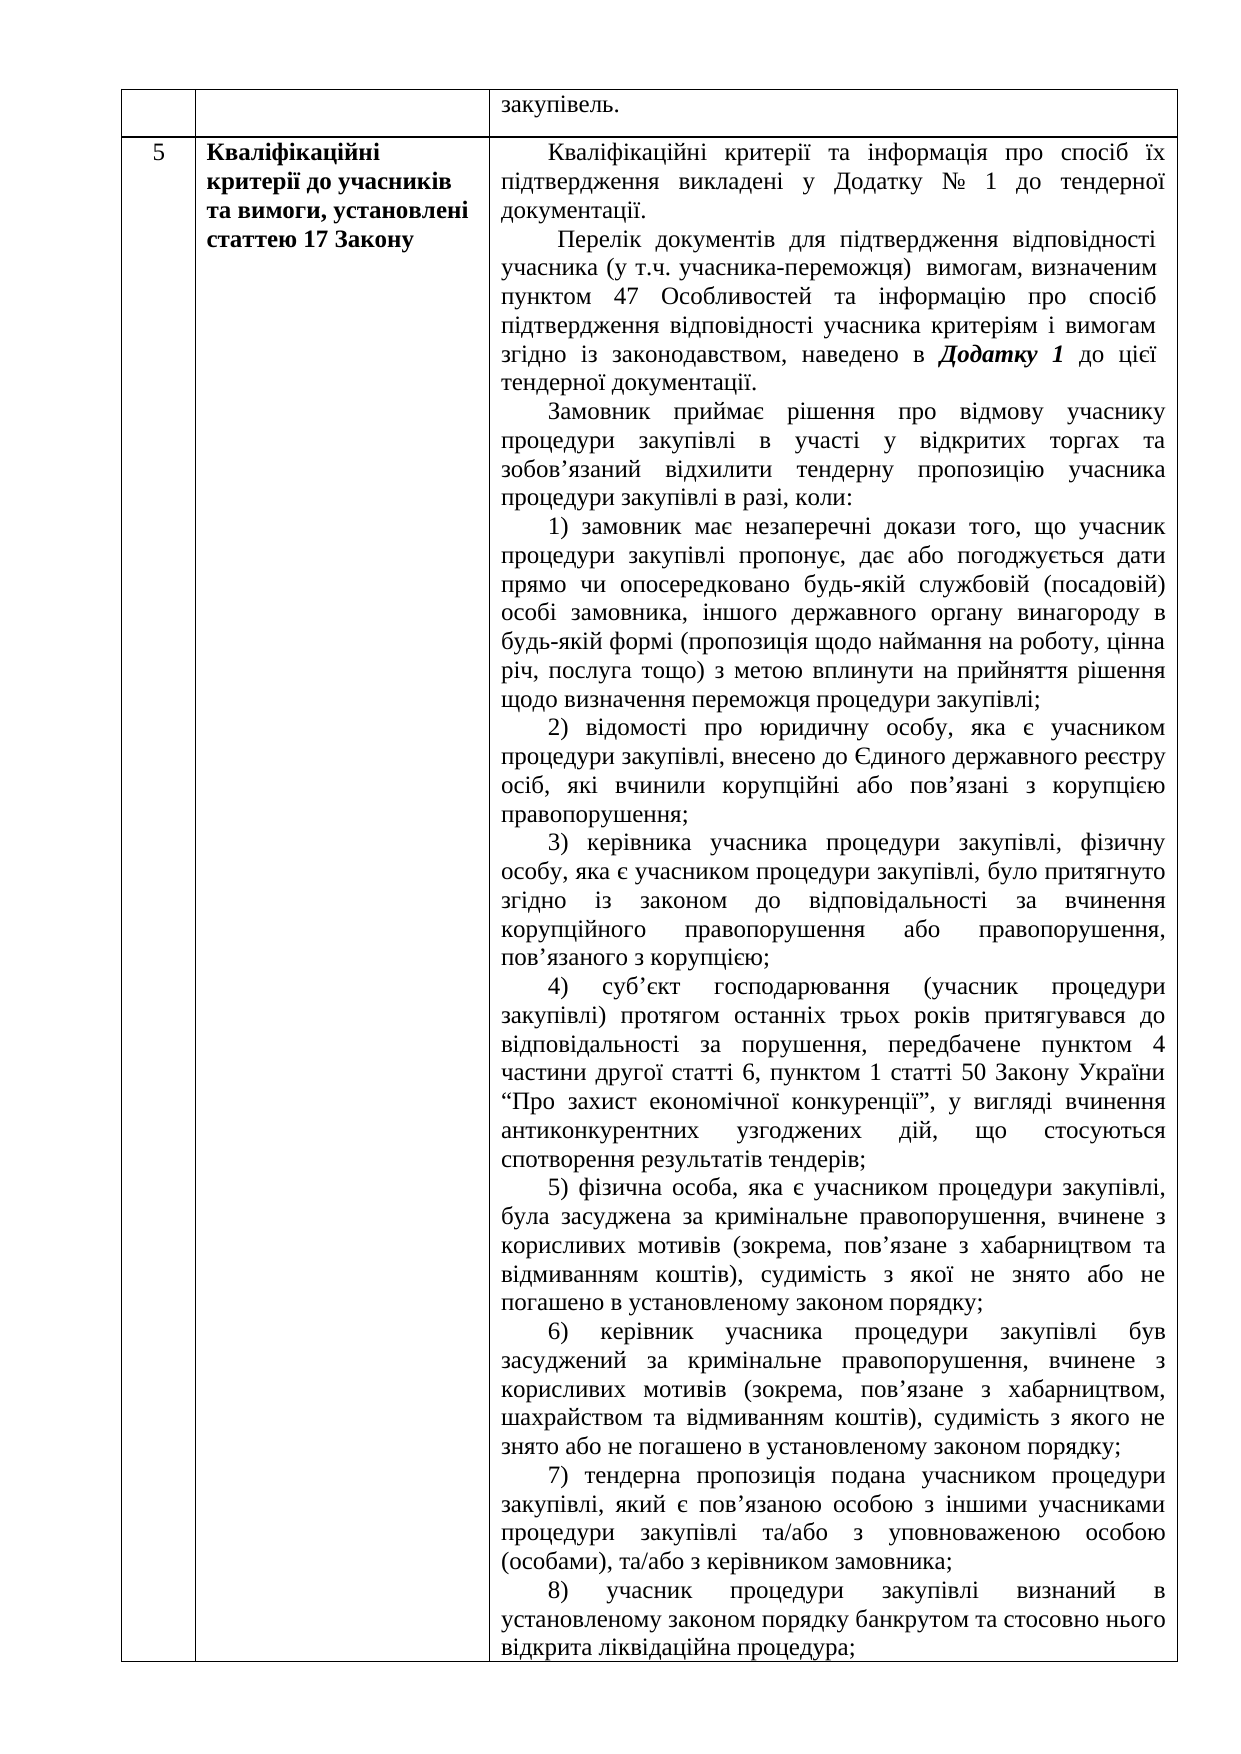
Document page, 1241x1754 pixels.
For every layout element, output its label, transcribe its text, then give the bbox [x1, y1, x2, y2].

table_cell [196, 138, 489, 1661]
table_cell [490, 90, 1177, 136]
table_cell 5 [122, 138, 195, 1661]
table_cell 4 [122, 90, 195, 136]
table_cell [196, 90, 489, 136]
